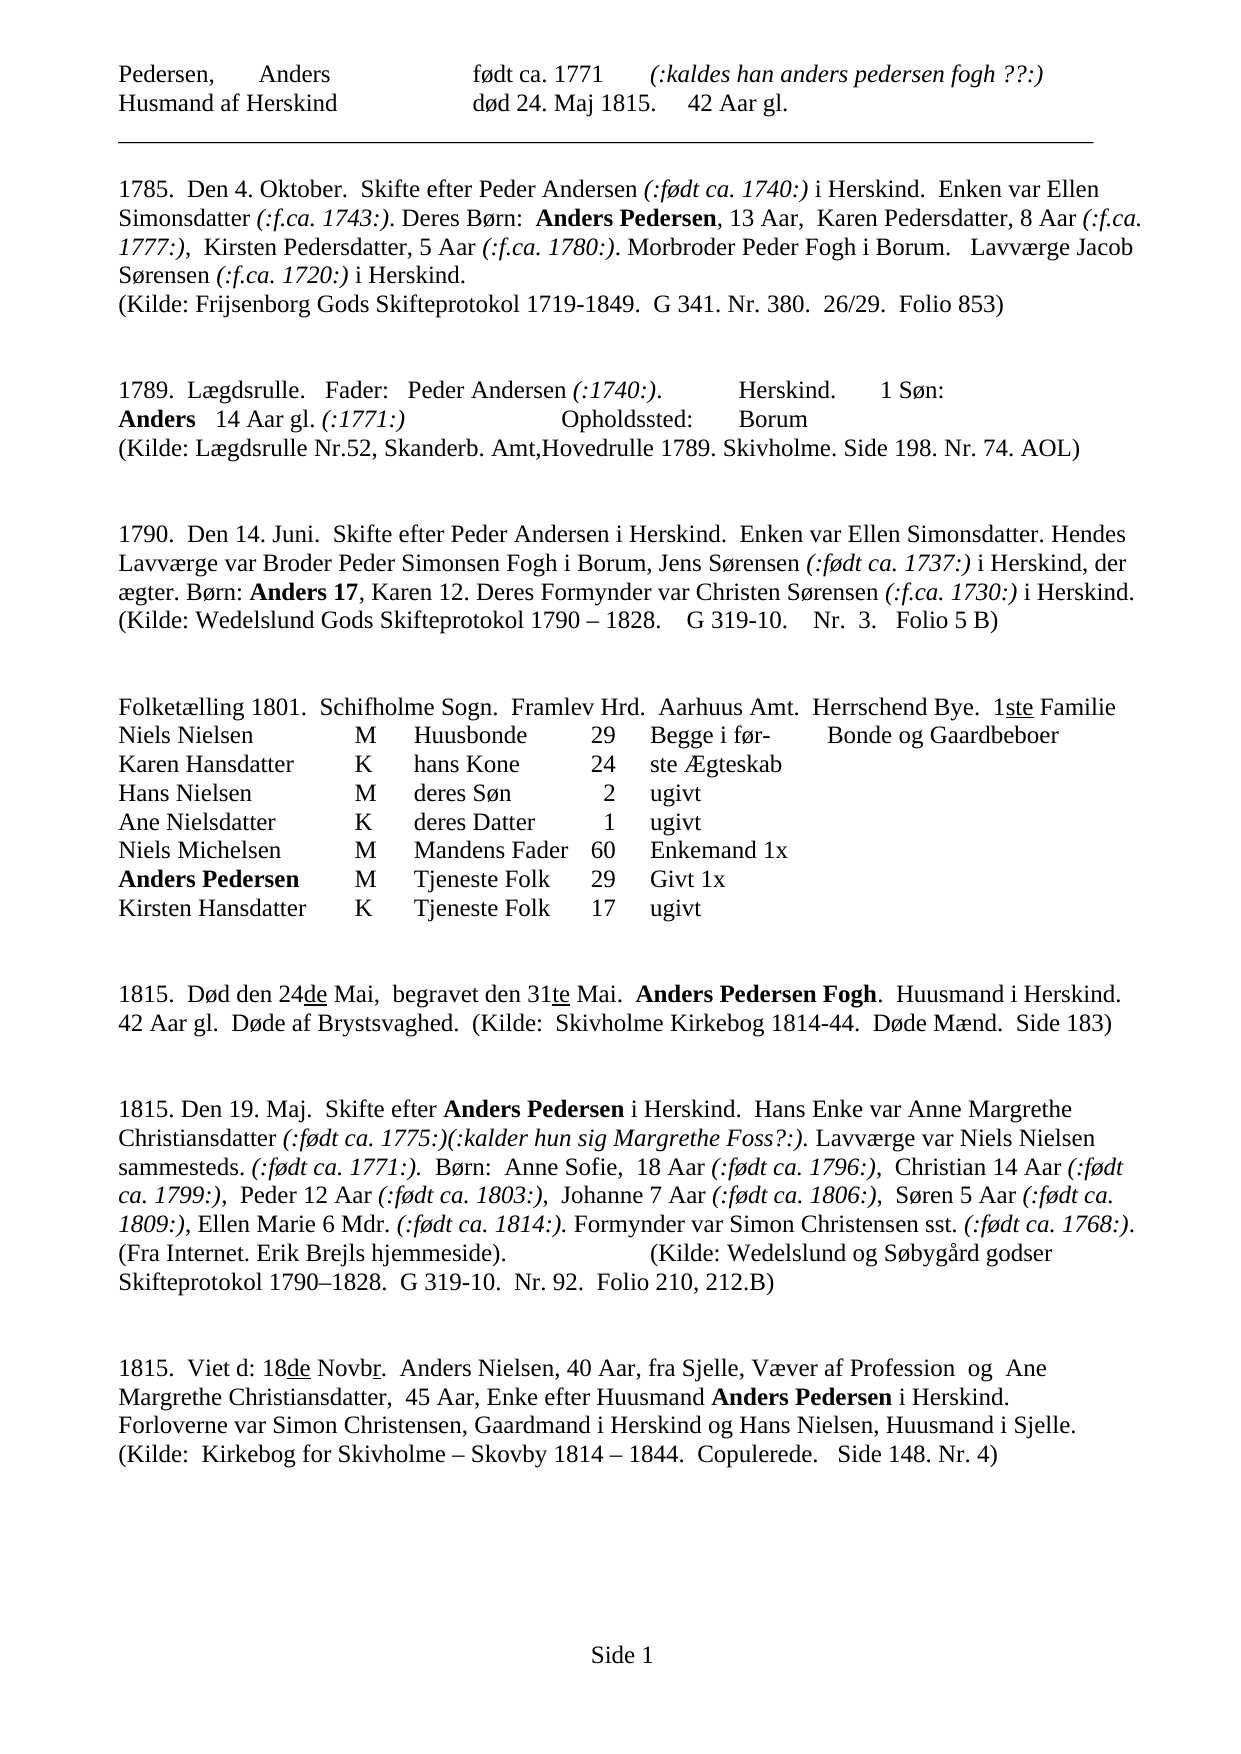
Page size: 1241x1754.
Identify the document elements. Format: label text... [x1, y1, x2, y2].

text Hans Nielsen M deres Søn 2 ugivt [118, 778, 1146, 807]
text Karen Hansdatter K hans Kone 24 ste Ægteskab [118, 749, 1146, 778]
text ______________________________________________________________________________ [118, 117, 1146, 145]
text (Kilde: Frijsenborg Gods Skifteprotokol 1719-1849. G 341. Nr. 380. 26/29. Folio 853) [118, 289, 1146, 318]
text 1785. Den 4. Oktober. Skifte efter Peder Andersen (:født ca. 1740:) i Herskind. Enken var Ellen Simonsdatter (:f.ca. 1743:). Deres Børn: Anders Pedersen, 13 Aar, Karen Pedersdatter, 8 Aar (:f.ca. 1777:), Kirsten Pedersdatter, 5 Aar (:f.ca. 1780:). Morbroder Peder Fogh i Borum. Lavværge Jacob Sørensen (:f.ca. 1720:) i Herskind. [118, 174, 1146, 289]
text Kirsten Hansdatter K Tjeneste Folk 17 ugivt [118, 893, 1146, 922]
text 1789. Lægdsrulle. Fader: Peder Andersen (:1740:). Herskind. 1 Søn: [118, 375, 1240, 404]
text Pedersen, Anders født ca. 1771 (:kaldes han anders pedersen fogh ??:) [118, 59, 1146, 88]
text Side 1 [118, 1640, 1146, 1669]
text Anders Pedersen M Tjeneste Folk 29 Givt 1x [118, 864, 1146, 893]
text 1815. Den 19. Maj. Skifte efter Anders Pedersen i Herskind. Hans Enke var Anne Margrethe Christiansdatter (:født ca. 1775:)(:kalder hun sig Margrethe Foss?:). Lavværge var Niels Nielsen sammesteds. (:født ca. 1771:). Børn: Anne Sofie, 18 Aar (:født ca. 1796:), Christian 14 Aar (:født ca. 1799:), Peder 12 Aar (:født ca. 1803:), Johanne 7 Aar (:født ca. 1806:), Søren 5 Aar (:født ca. 1809:), Ellen Marie 6 Mdr. (:født ca. 1814:). Formynder var Simon Christensen sst. (:født ca. 1768:). [118, 1094, 1146, 1238]
text (Kilde: Wedelslund Gods Skifteprotokol 1790 – 1828. G 319-10. Nr. 3. Folio 5 B) [118, 605, 1146, 634]
text Anders 14 Aar gl. (:1771:) Opholdssted: Borum [118, 404, 1240, 433]
text (Fra Internet. Erik Brejls hjemmeside). (Kilde: Wedelslund og Søbygård godser Skifteprotokol 1790–1828. G 319-10. Nr. 92. Folio 210, 212.B) [118, 1238, 1146, 1295]
text Forloverne var Simon Christensen, Gaardmand i Herskind og Hans Nielsen, Huusmand i Sjelle. [118, 1410, 1146, 1439]
text Niels Nielsen M Huusbonde 29 Begge i før- Bonde og Gaardbeboer [118, 720, 1146, 749]
text (Kilde: Kirkebog for Skivholme – Skovby 1814 – 1844. Copulerede. Side 148. Nr. 4) [118, 1439, 1146, 1468]
text Folketælling 1801. Schifholme Sogn. Framlev Hrd. Aarhuus Amt. Herrschend Bye. 1ste Familie [118, 692, 1146, 720]
text 1815. Død den 24de Mai, begravet den 31te Mai. Anders Pedersen Fogh. Huusmand i Herskind. 42 Aar gl. Døde af Brystsvaghed. (Kilde: Skivholme Kirkebog 1814-44. Døde Mænd. Side 183) [118, 979, 1146, 1037]
text 1815. Viet d: 18de Novbr. Anders Nielsen, 40 Aar, fra Sjelle, Væver af Profession og Ane Margrethe Christiansdatter, 45 Aar, Enke efter Huusmand Anders Pedersen i Herskind. [118, 1353, 1146, 1410]
text 1790. Den 14. Juni. Skifte efter Peder Andersen i Herskind. Enken var Ellen Simonsdatter. Hendes Lavværge var Broder Peder Simonsen Fogh i Borum, Jens Sørensen (:født ca. 1737:) i Herskind, der ægter. Børn: Anders 17, Karen 12. Deres Formynder var Christen Sørensen (:f.ca. 1730:) i Herskind. [118, 519, 1146, 605]
text (Kilde: Lægdsrulle Nr.52, Skanderb. Amt,Hovedrulle 1789. Skivholme. Side 198. Nr. 74. AOL) [118, 433, 1146, 462]
text Husmand af Herskind død 24. Maj 1815. 42 Aar gl. [118, 88, 1146, 117]
text Ane Nielsdatter K deres Datter 1 ugivt [118, 807, 1146, 835]
text Niels Michelsen M Mandens Fader 60 Enkemand 1x [118, 835, 1146, 864]
